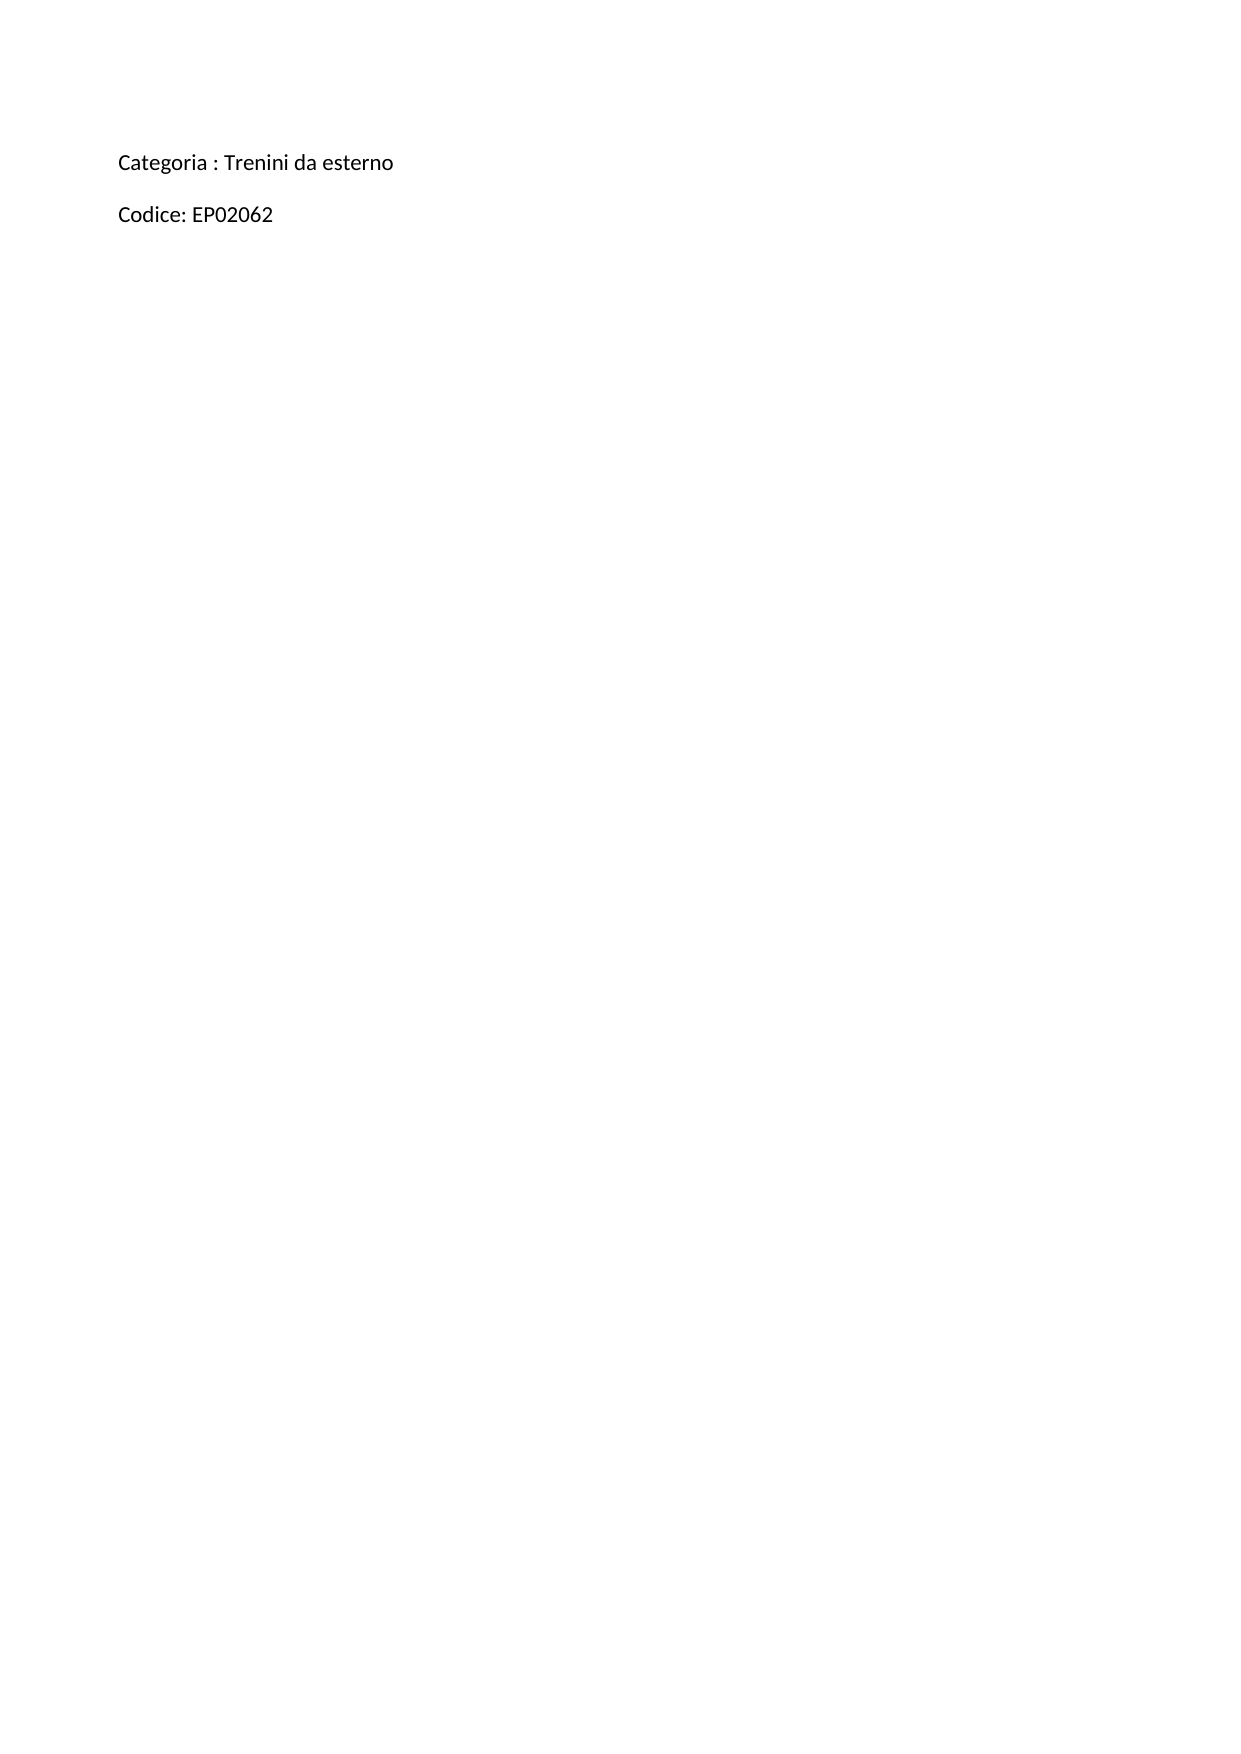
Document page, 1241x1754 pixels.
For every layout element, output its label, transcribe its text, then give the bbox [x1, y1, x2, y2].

text Categoria : Trenini da esterno [118, 148, 1122, 176]
text Codice: EP02062 [118, 201, 1122, 229]
